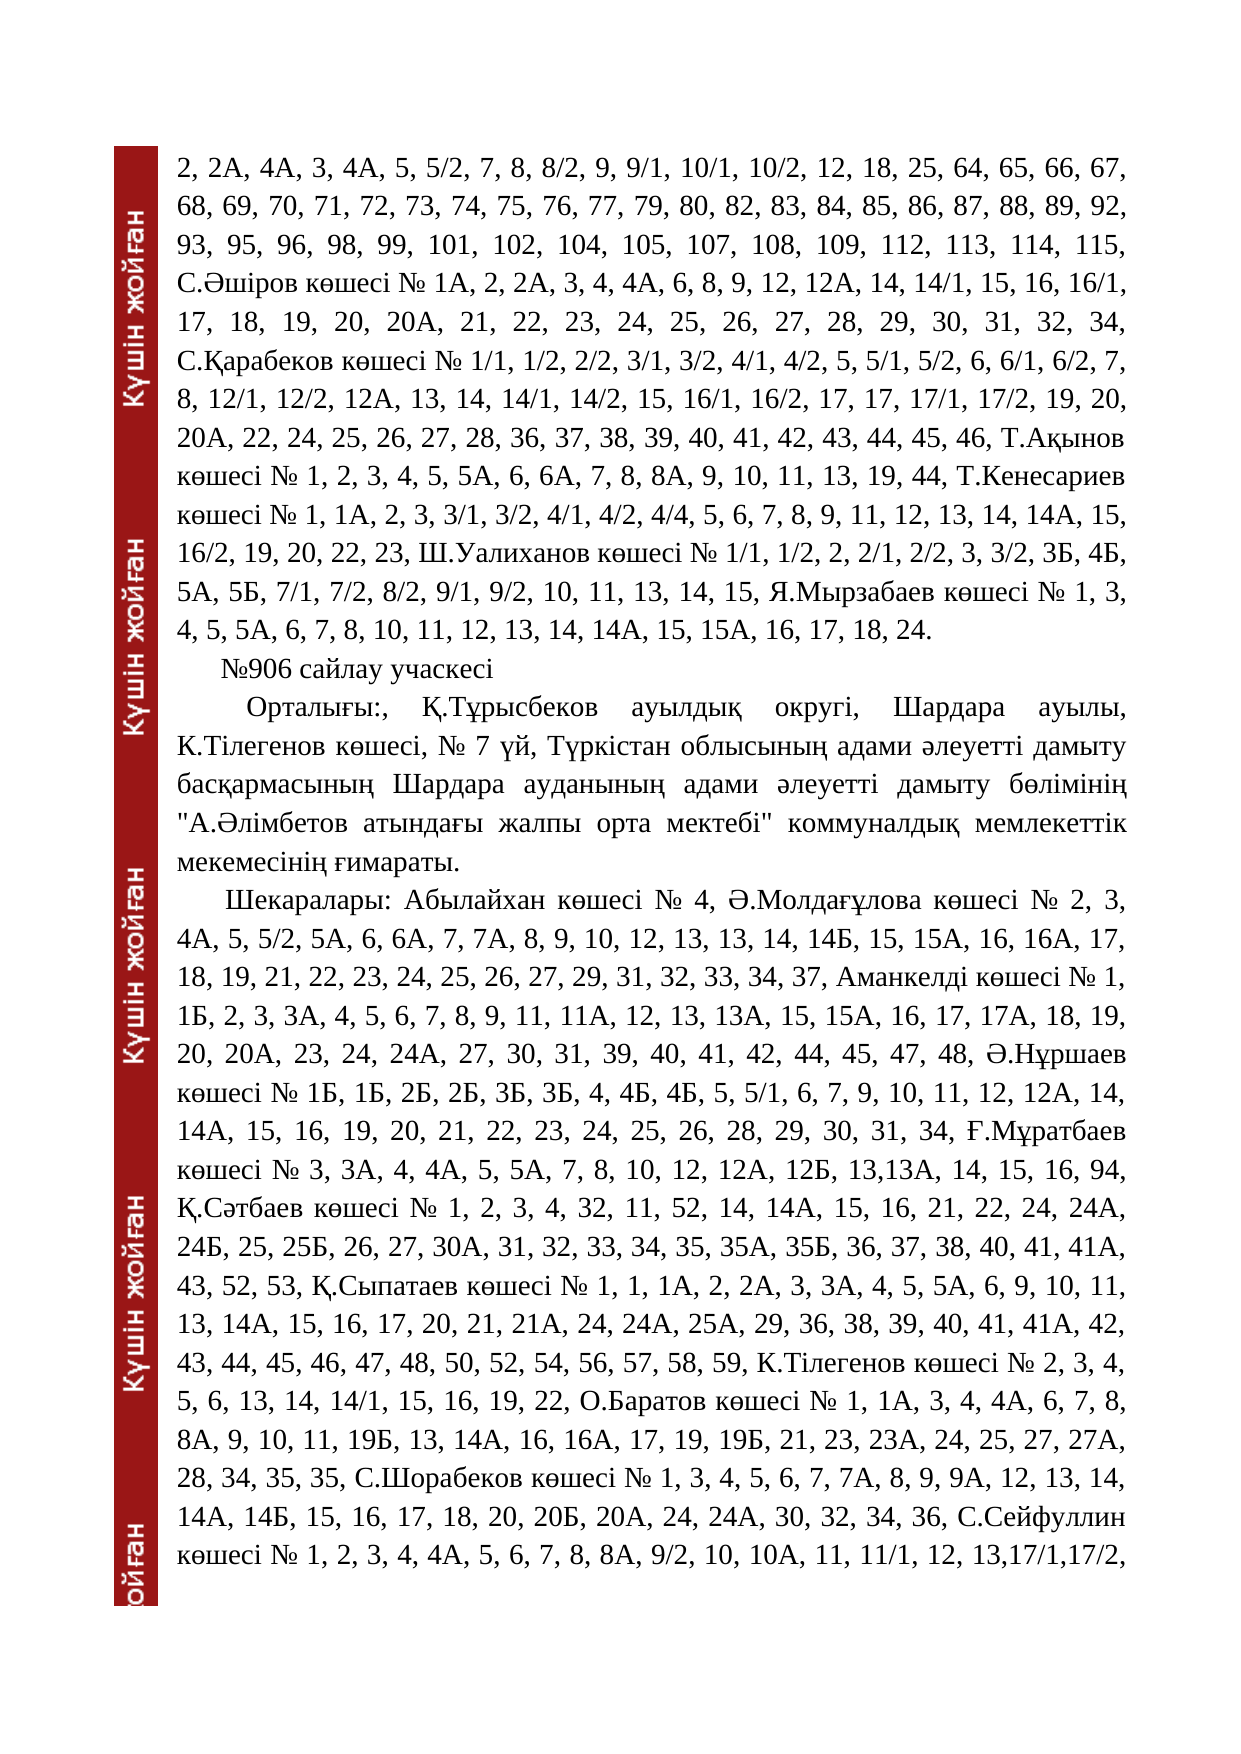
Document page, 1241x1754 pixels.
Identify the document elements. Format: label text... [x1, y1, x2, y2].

text №906 сайлау учаскесі [112, 651, 1128, 684]
picture [114, 1571, 158, 1606]
picture [114, 877, 158, 882]
picture [114, 684, 158, 689]
picture [114, 646, 158, 651]
picture [114, 146, 158, 150]
text Орталығы:, Қ.Тұрысбеков ауылдық округі, Шардара ауылы, К.Тілегенов көшесі, № 7 үй, Түркістан облысының адами әлеуетті дамыту басқармасының Шардара ауданының адами әлеуетті дамыту бөлімінің "А.Әлімбетов атындағы жалпы орта мектебі" коммуналдық мемлекеттік мекемесінің ғимараты. [112, 689, 1128, 877]
